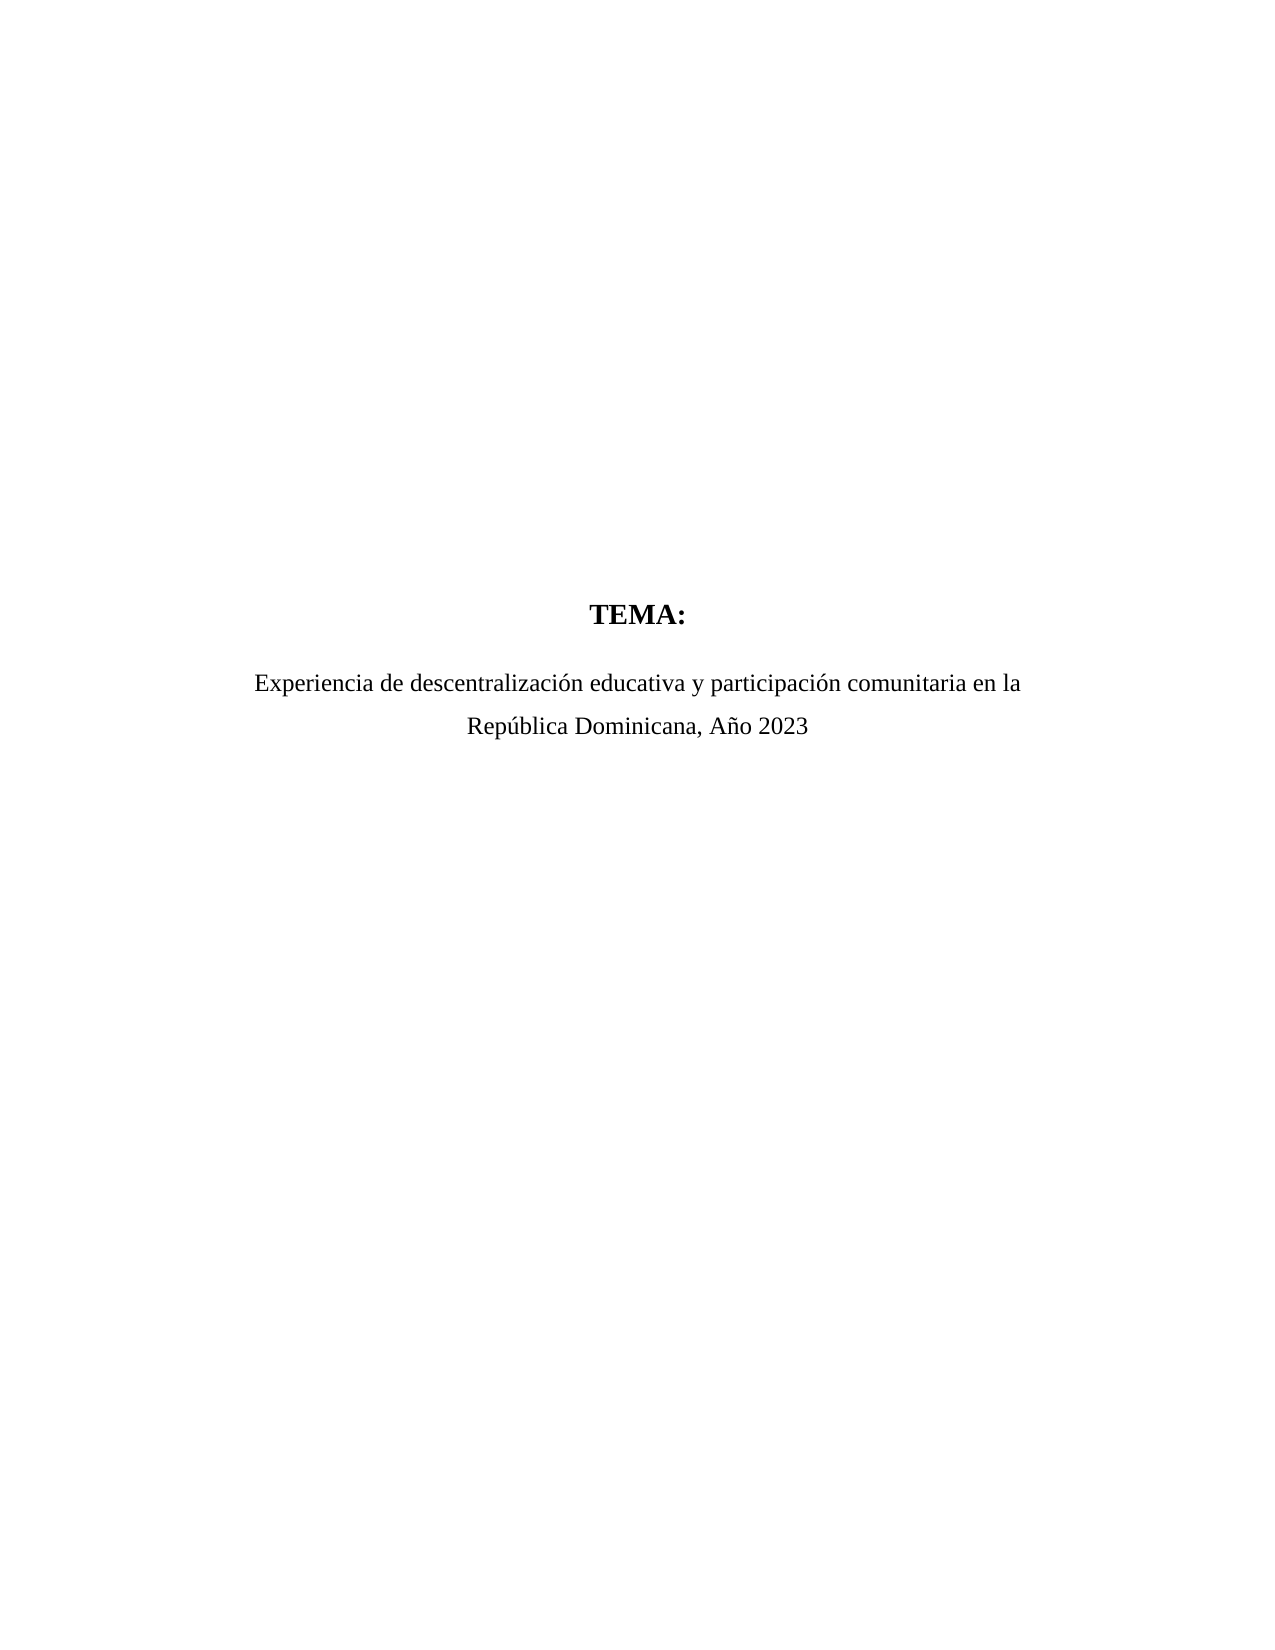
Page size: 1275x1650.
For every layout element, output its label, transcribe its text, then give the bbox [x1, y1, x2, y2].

text TEMA: [235, 597, 1040, 631]
text Experiencia de descentralización educativa y participación comunitaria en la República Dominicana, Año 2023 [201, 668, 1074, 740]
